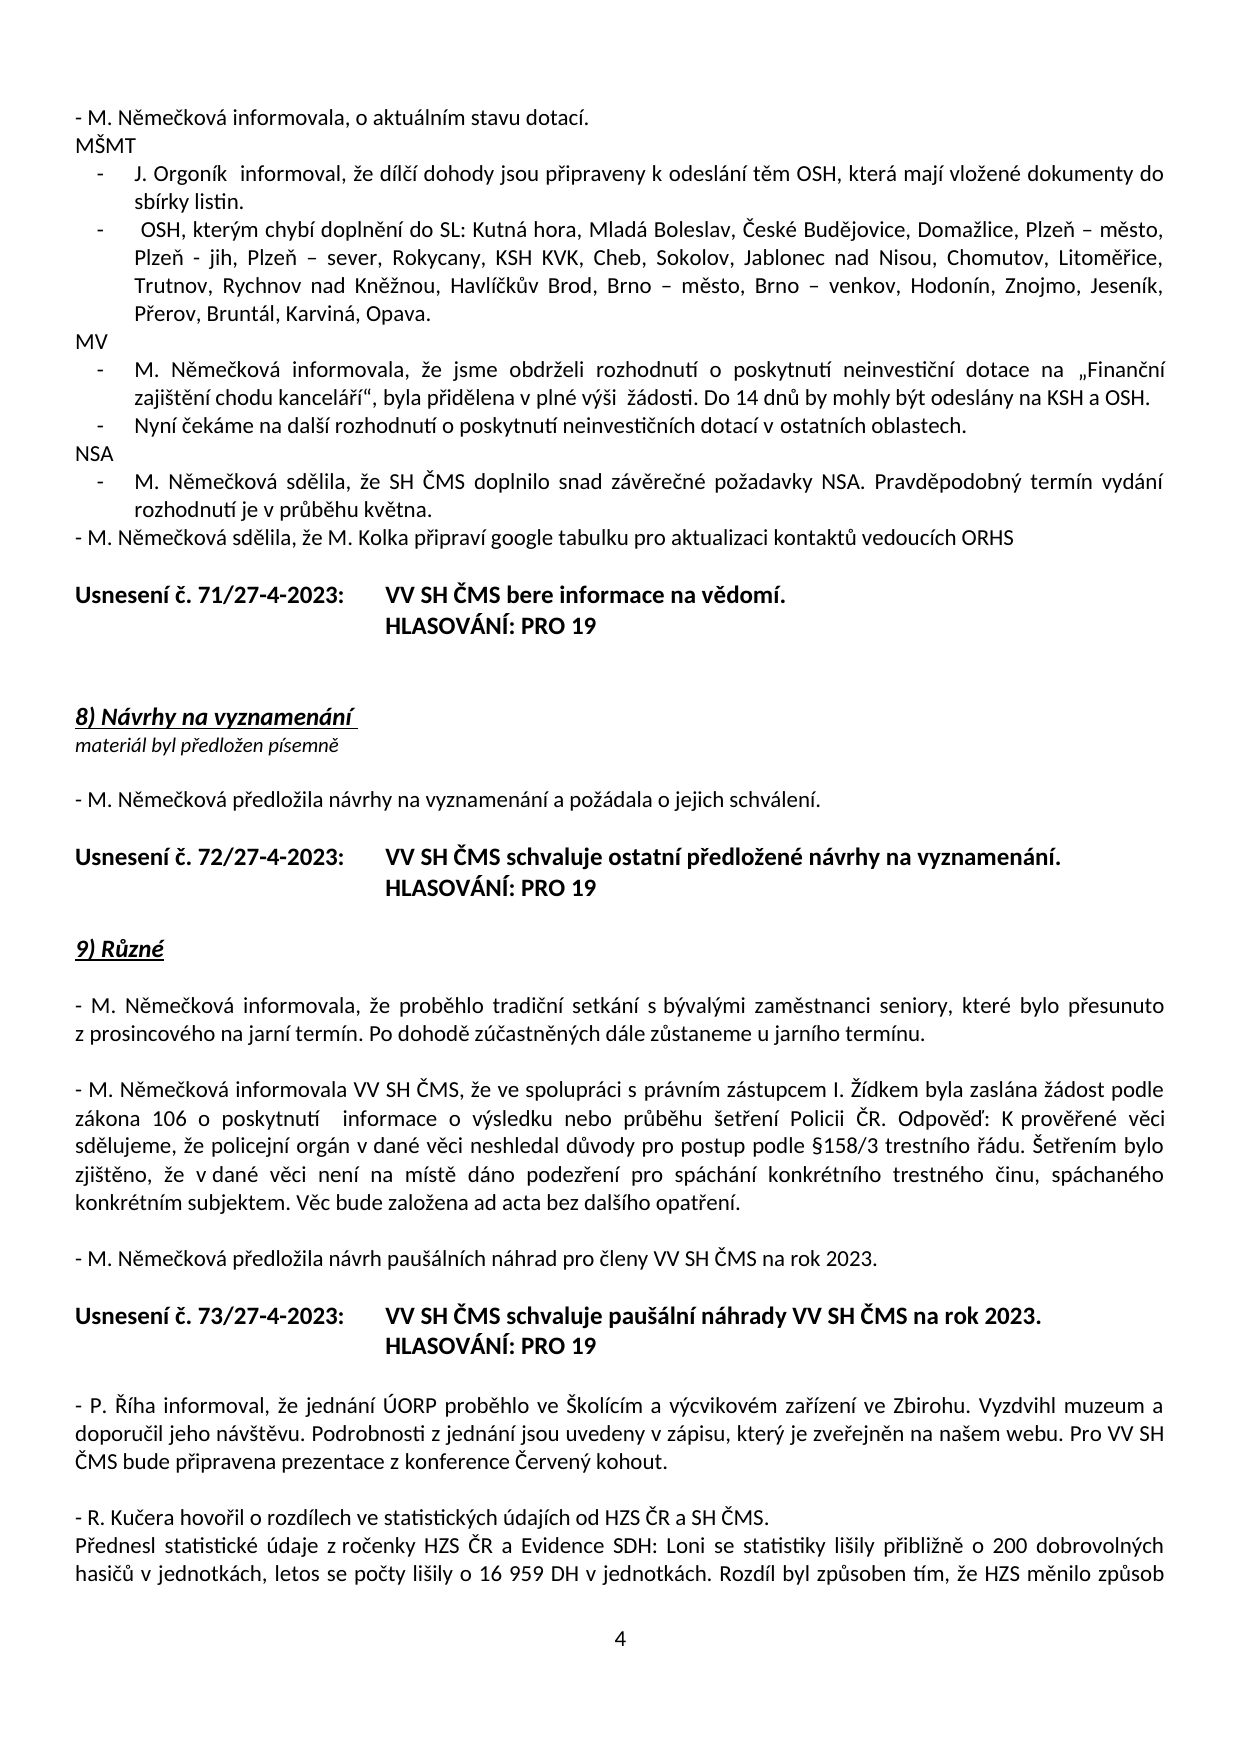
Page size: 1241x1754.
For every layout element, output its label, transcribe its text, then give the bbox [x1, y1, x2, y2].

text NSA [75, 439, 1165, 467]
text - M. Němečková informovala, o aktuálním stavu dotací. [75, 103, 1165, 131]
text 8) Návrhy na vyznamenání [75, 701, 1165, 732]
text Usnesení č. 71/27-4-2023: VV SH ČMS bere informace na vědomí. [75, 579, 1165, 610]
text - M. Němečková sdělila, že M. Kolka připraví google tabulku pro aktualizaci kontaktů vedoucích ORHS [75, 523, 1165, 551]
text MŠMT [75, 131, 1165, 159]
list M. Němečková informovala, že jsme obdrželi rozhodnutí o poskytnutí neinvestiční dotace na „Finanční zajištění chodu kanceláří“, byla přidělena v plné výši žádosti. Do 14 dnů by mohly být odeslány na KSH a OSH. [97, 355, 1165, 411]
list Nyní čekáme na další rozhodnutí o poskytnutí neinvestičních dotací v ostatních oblastech. [97, 411, 1165, 439]
text 9) Různé [75, 933, 1165, 963]
list OSH, kterým chybí doplnění do SL: Kutná hora, Mladá Boleslav, České Budějovice, Domažlice, Plzeň – město, Plzeň - jih, Plzeň – sever, Rokycany, KSH KVK, Cheb, Sokolov, Jablonec nad Nisou, Chomutov, Litoměřice, Trutnov, Rychnov nad Kněžnou, Havlíčkův Brod, Brno – město, Brno – venkov, Hodonín, Znojmo, Jeseník, Přerov, Bruntál, Karviná, Opava. [97, 215, 1165, 327]
text - M. Němečková informovala, že proběhlo tradiční setkání s bývalými zaměstnanci seniory, které bylo přesunuto z prosincového na jarní termín. Po dohodě zúčastněných dále zůstaneme u jarního termínu. [75, 992, 1165, 1048]
text - M. Němečková předložila návrhy na vyznamenání a požádala o jejich schválení. [75, 785, 1165, 813]
list J. Orgoník informoval, že dílčí dohody jsou připraveny k odeslání těm OSH, která mají vložené dokumenty do sbírky listin. [97, 159, 1165, 215]
list M. Němečková sdělila, že SH ČMS doplnilo snad závěrečné požadavky NSA. Pravděpodobný termín vydání rozhodnutí je v průběhu května. [97, 467, 1165, 523]
text HLASOVÁNÍ: PRO 19 [75, 610, 1165, 640]
text - R. Kučera hovořil o rozdílech ve statistických údajích od HZS ČR a SH ČMS. [75, 1503, 1165, 1531]
text - P. Říha informoval, že jednání ÚORP proběhlo ve Školícím a výcvikovém zařízení ve Zbirohu. Vyzdvihl muzeum a doporučil jeho návštěvu. Podrobnosti z jednání jsou uvedeny v zápisu, který je zveřejněn na našem webu. Pro VV SH ČMS bude připravena prezentace z konference Červený kohout. [75, 1391, 1165, 1475]
text HLASOVÁNÍ: PRO 19 [385, 872, 1165, 902]
text materiál byl předložen písemně [75, 732, 1165, 757]
text MV [75, 327, 1165, 355]
text Usnesení č. 73/27-4-2023: VV SH ČMS schvaluje paušální náhrady VV SH ČMS na rok 2023. [75, 1300, 1165, 1330]
text - M. Němečková informovala VV SH ČMS, že ve spolupráci s právním zástupcem I. Žídkem byla zaslána žádost podle zákona 106 o poskytnutí informace o výsledku nebo průběhu šetření Policii ČR. Odpověď: K prověřené věci sdělujeme, že policejní orgán v dané věci neshledal důvody pro postup podle §158/3 trestního řádu. Šetřením bylo zjištěno, že v dané věci není na místě dáno podezření pro spáchání konkrétního trestného činu, spáchaného konkrétním subjektem. Věc bude založena ad acta bez dalšího opatření. [75, 1076, 1165, 1216]
text - M. Němečková předložila návrh paušálních náhrad pro členy VV SH ČMS na rok 2023. [75, 1244, 1165, 1272]
text Usnesení č. 72/27-4-2023: VV SH ČMS schvaluje ostatní předložené návrhy na vyznamenání. [75, 841, 1165, 872]
text HLASOVÁNÍ: PRO 19 [75, 1330, 1165, 1361]
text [75, 1531, 1165, 1587]
